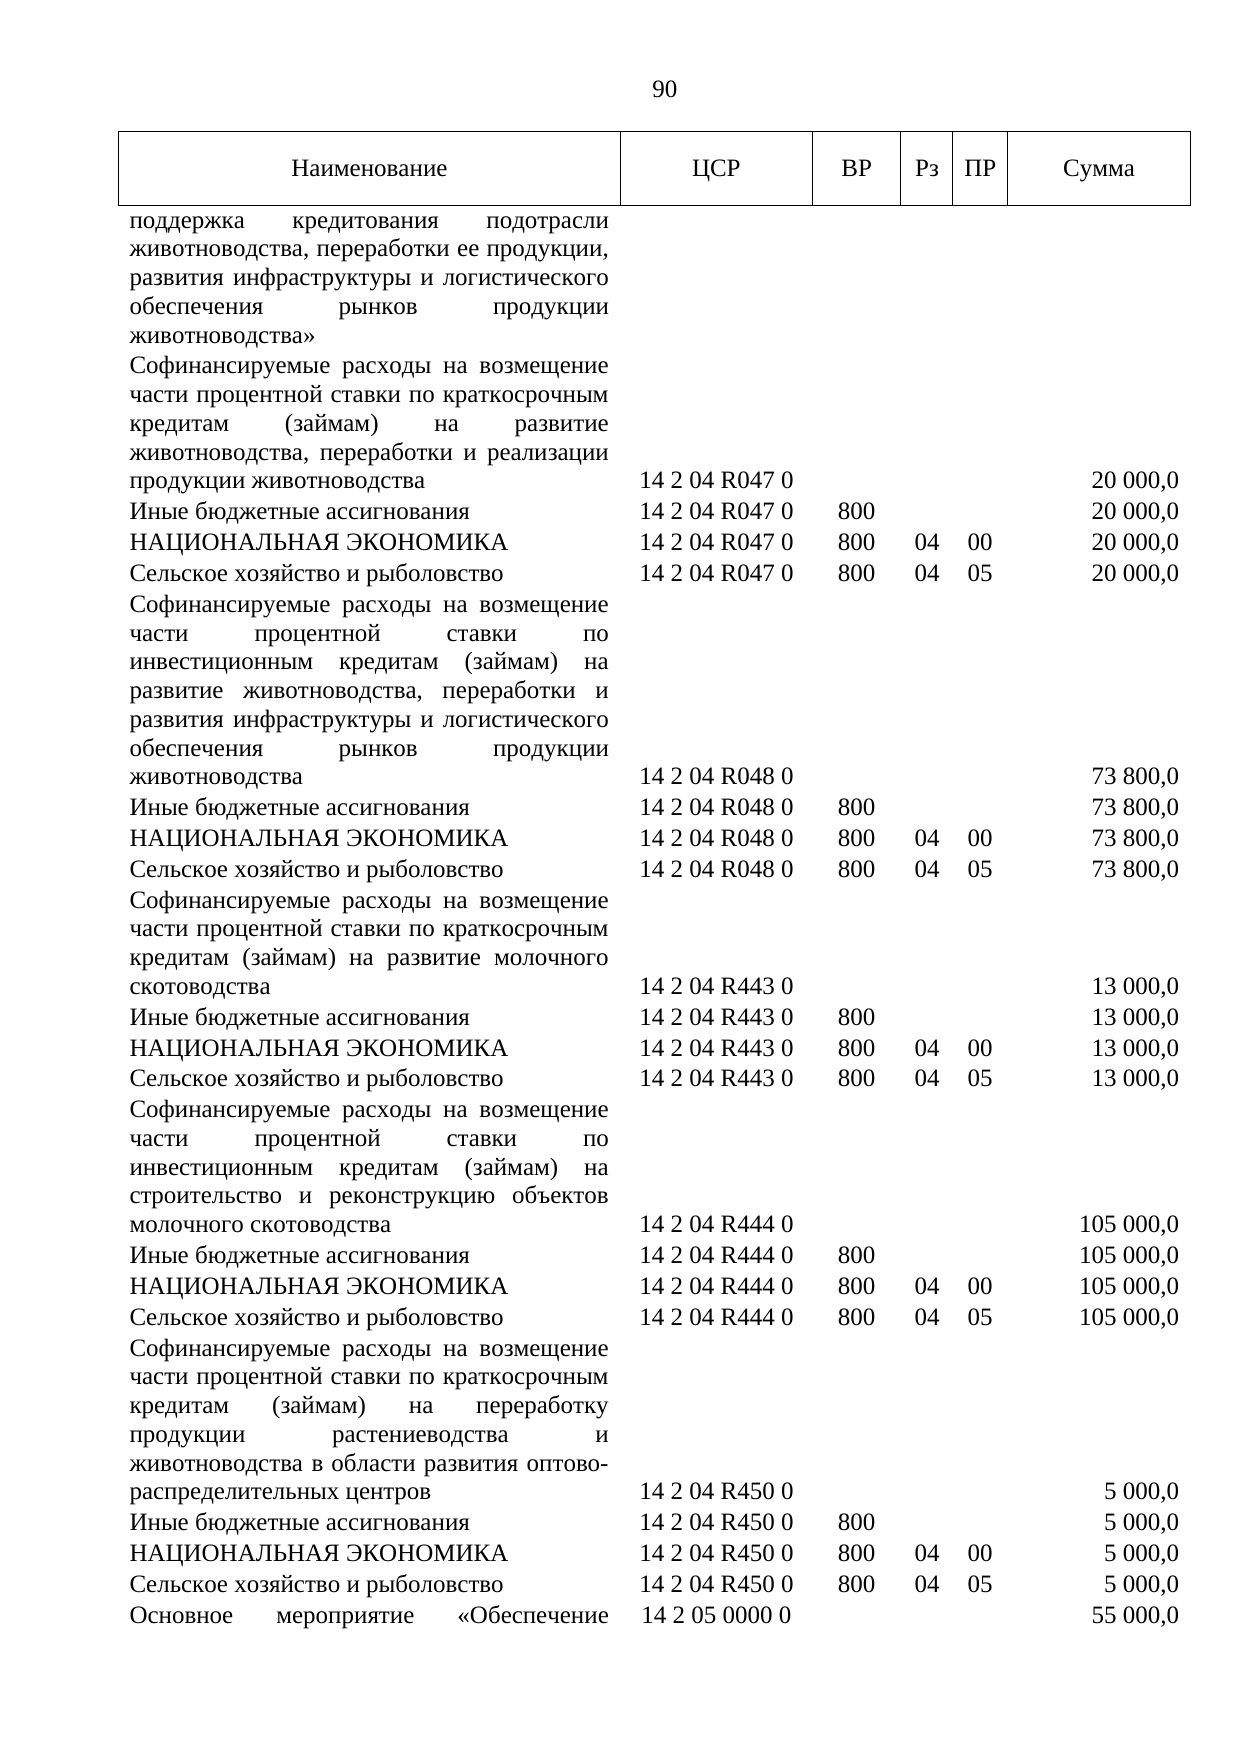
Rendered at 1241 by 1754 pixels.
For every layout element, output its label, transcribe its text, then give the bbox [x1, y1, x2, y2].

table_header ПР [953, 132, 1007, 205]
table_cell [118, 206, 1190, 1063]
table_header Рз [901, 132, 952, 205]
table_header Наименование [119, 132, 620, 205]
table_header ЦСР [621, 132, 812, 205]
table_header ВР [813, 132, 900, 205]
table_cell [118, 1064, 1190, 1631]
table_header Сумма [1008, 132, 1190, 205]
